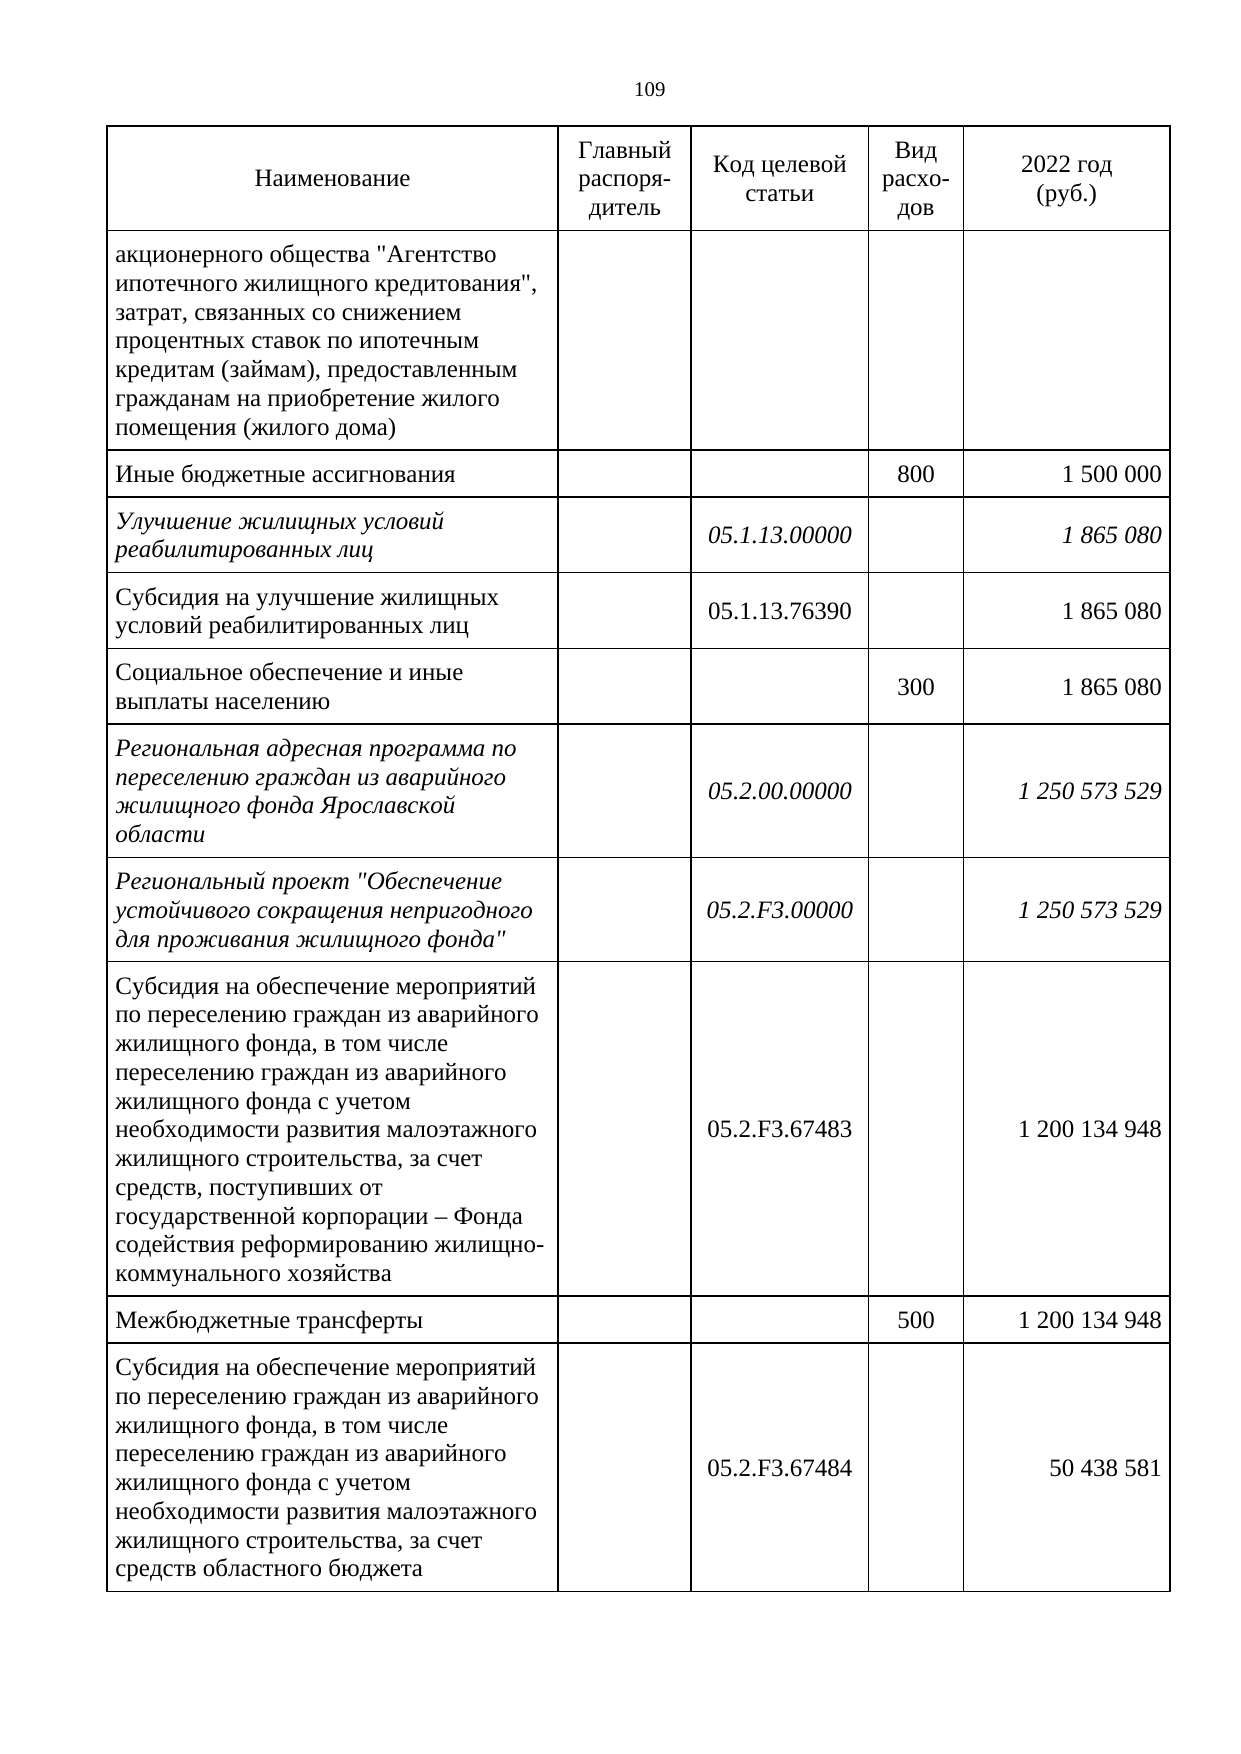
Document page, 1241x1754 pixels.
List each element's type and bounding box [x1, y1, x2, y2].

table_header [108, 127, 557, 229]
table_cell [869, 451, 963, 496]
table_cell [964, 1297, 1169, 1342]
table_header [559, 127, 690, 229]
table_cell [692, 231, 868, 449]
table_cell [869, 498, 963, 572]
table_header [692, 127, 868, 229]
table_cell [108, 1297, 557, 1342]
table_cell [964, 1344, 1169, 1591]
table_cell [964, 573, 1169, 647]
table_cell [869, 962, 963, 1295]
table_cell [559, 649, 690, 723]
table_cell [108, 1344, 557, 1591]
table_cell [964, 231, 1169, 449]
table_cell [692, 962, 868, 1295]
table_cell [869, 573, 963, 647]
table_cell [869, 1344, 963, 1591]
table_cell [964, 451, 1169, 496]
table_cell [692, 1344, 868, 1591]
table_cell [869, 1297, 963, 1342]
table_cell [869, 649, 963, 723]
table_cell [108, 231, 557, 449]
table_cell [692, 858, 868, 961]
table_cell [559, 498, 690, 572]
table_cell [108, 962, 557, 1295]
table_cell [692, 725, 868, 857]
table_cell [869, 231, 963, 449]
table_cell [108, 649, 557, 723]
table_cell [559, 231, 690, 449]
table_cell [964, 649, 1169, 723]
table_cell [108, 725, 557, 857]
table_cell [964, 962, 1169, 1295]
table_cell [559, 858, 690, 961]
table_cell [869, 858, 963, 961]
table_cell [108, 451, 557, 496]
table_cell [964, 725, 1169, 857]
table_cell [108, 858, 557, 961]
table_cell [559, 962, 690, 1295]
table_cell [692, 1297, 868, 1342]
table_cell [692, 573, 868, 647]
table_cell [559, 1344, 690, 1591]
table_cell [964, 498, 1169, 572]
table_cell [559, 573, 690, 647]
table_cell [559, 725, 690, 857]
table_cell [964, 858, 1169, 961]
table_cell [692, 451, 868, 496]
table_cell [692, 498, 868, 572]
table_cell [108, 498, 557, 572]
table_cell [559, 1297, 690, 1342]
table_header [964, 127, 1169, 229]
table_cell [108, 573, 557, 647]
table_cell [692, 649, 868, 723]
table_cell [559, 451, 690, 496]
table_header [869, 127, 963, 229]
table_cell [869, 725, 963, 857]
